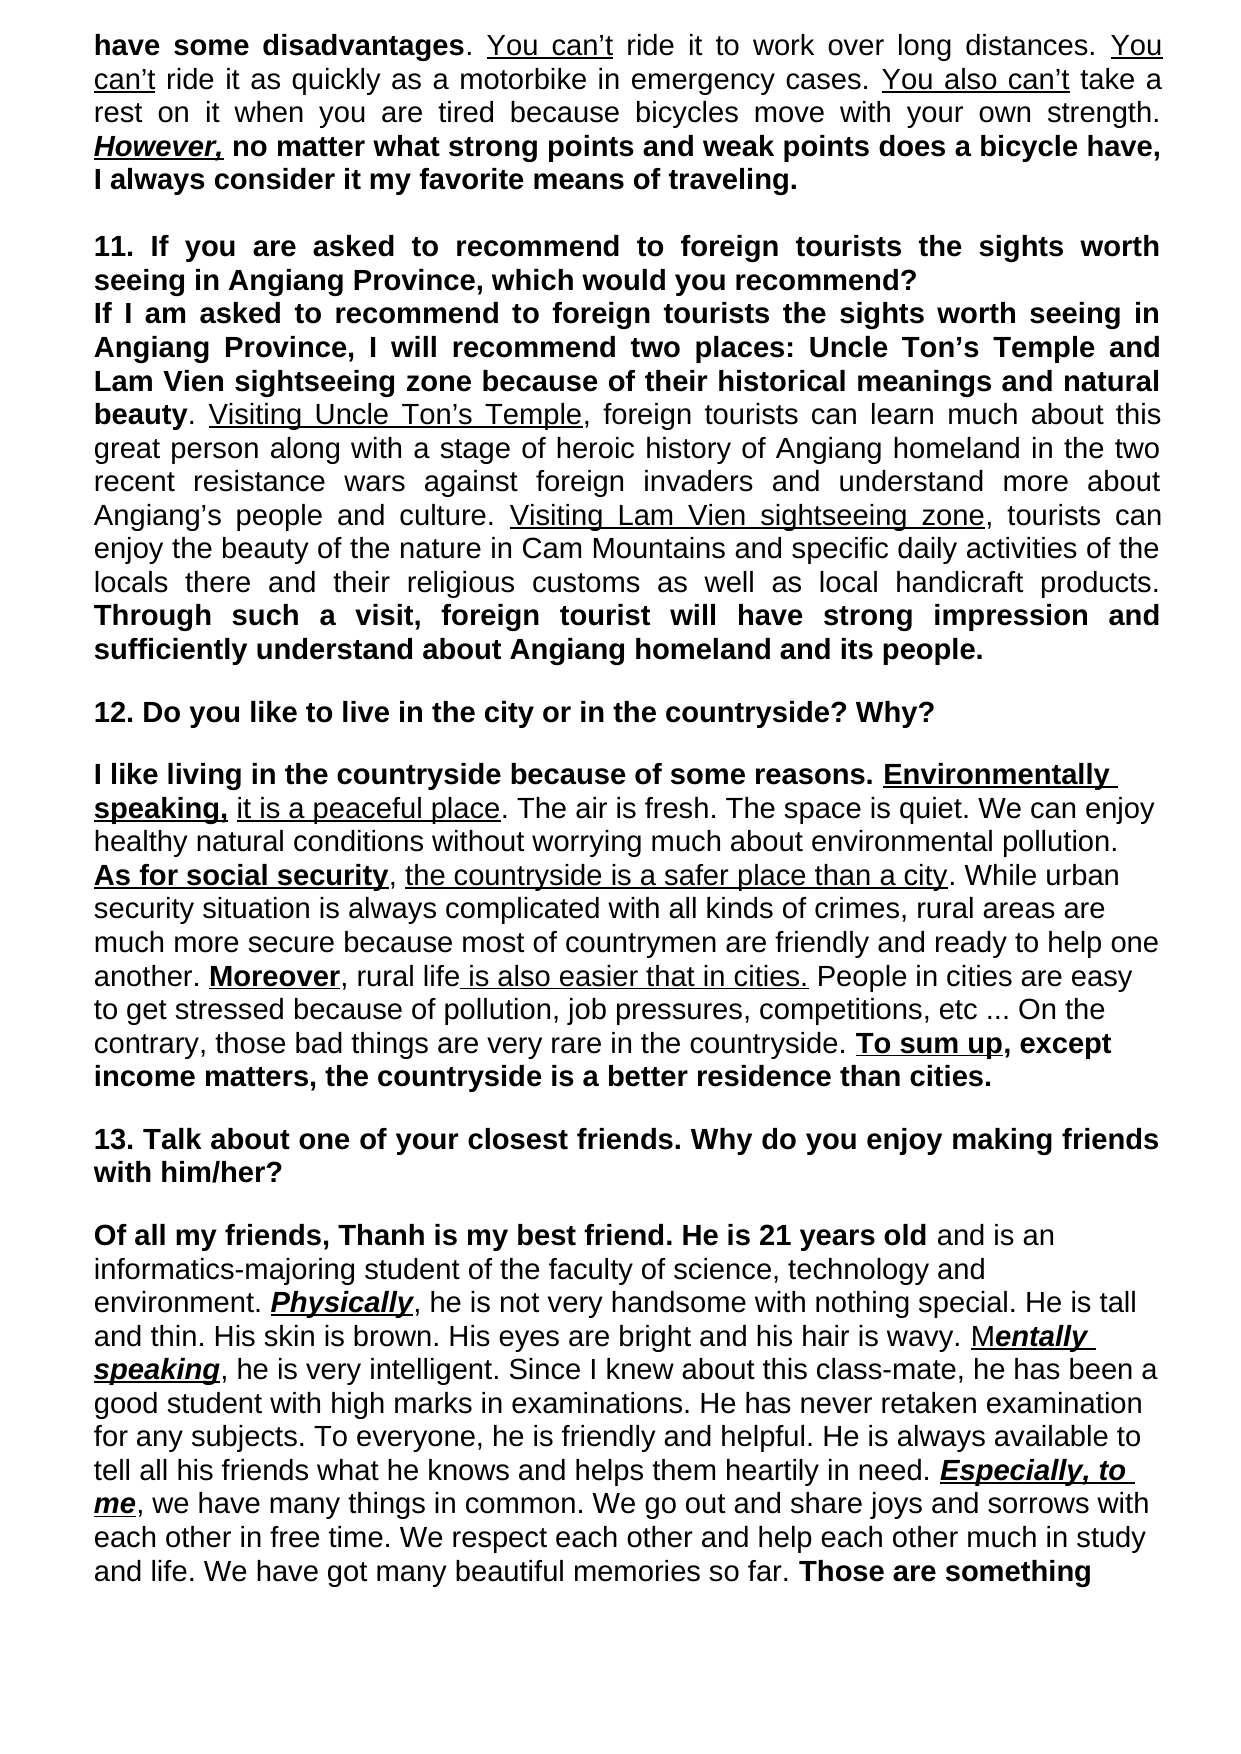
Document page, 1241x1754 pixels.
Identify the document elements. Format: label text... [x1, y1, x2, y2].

text 11. If you are asked to recommend to foreign tourists the sights worth seeing in Angiang Province, which would you recommend? [94, 229, 1162, 296]
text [94, 28, 1162, 196]
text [94, 1218, 1162, 1587]
text 13. Talk about one of your closest friends. Why do you enjoy making friends with him/her? [94, 1122, 1162, 1189]
text 12. Do you like to live in the city or in the countryside? Why? [94, 694, 1162, 728]
text I like living in the countryside because of some reasons. Environmentally speaking, it is a peaceful place. The air is fresh. The space is quiet. We can enjoy healthy natural conditions without worrying much about environmental pollution. As for social security, the countryside is a safer place than a city. While urban security situation is always complicated with all kinds of crimes, rural areas are much more secure because most of countrymen are friendly and ready to help one another. Moreover, rural life is also easier that in cities. People in cities are easy to get stressed because of pollution, job pressures, competitions, etc ... On the contrary, those bad things are very rare in the countryside. To sum up, except income matters, the countryside is a better residence than cities. [94, 757, 1162, 1093]
text If I am asked to recommend to foreign tourists the sights worth seeing in Angiang Province, I will recommend two places: Uncle Ton’s Temple and Lam Vien sightseeing zone because of their historical meanings and natural beauty. Visiting Uncle Ton’s Temple, foreign tourists can learn much about this great person along with a stage of heroic history of Angiang homeland in the two recent resistance wars against foreign invaders and understand more about Angiang’s people and culture. Visiting Lam Vien sightseeing zone, tourists can enjoy the beauty of the nature in and specific daily activities of the locals there and their religious customs as well as local handicraft products. Through such a visit, foreign tourist will have strong impression and sufficiently understand about Angiang homeland and its people. [94, 296, 1162, 665]
